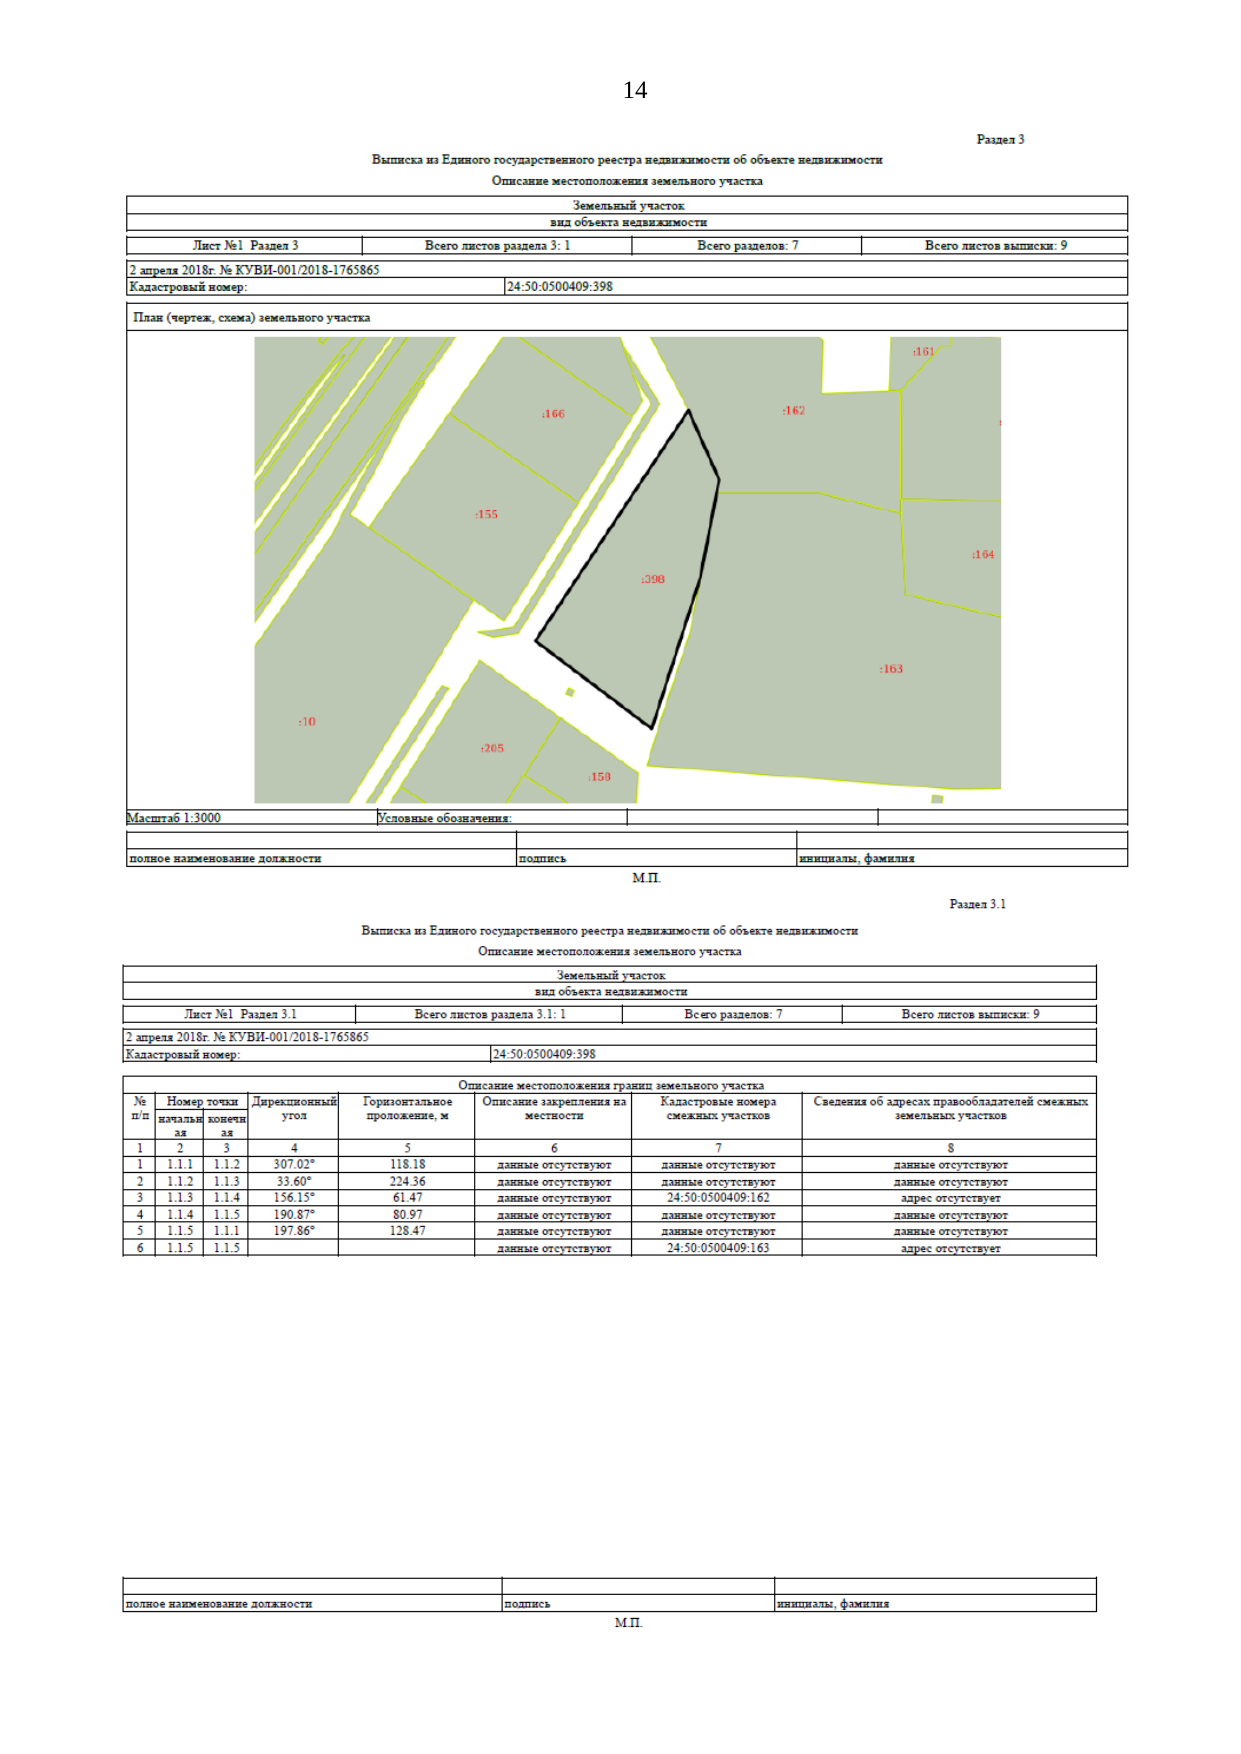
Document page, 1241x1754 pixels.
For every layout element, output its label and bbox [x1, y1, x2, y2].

picture [118, 898, 1104, 1634]
picture [118, 132, 1139, 893]
